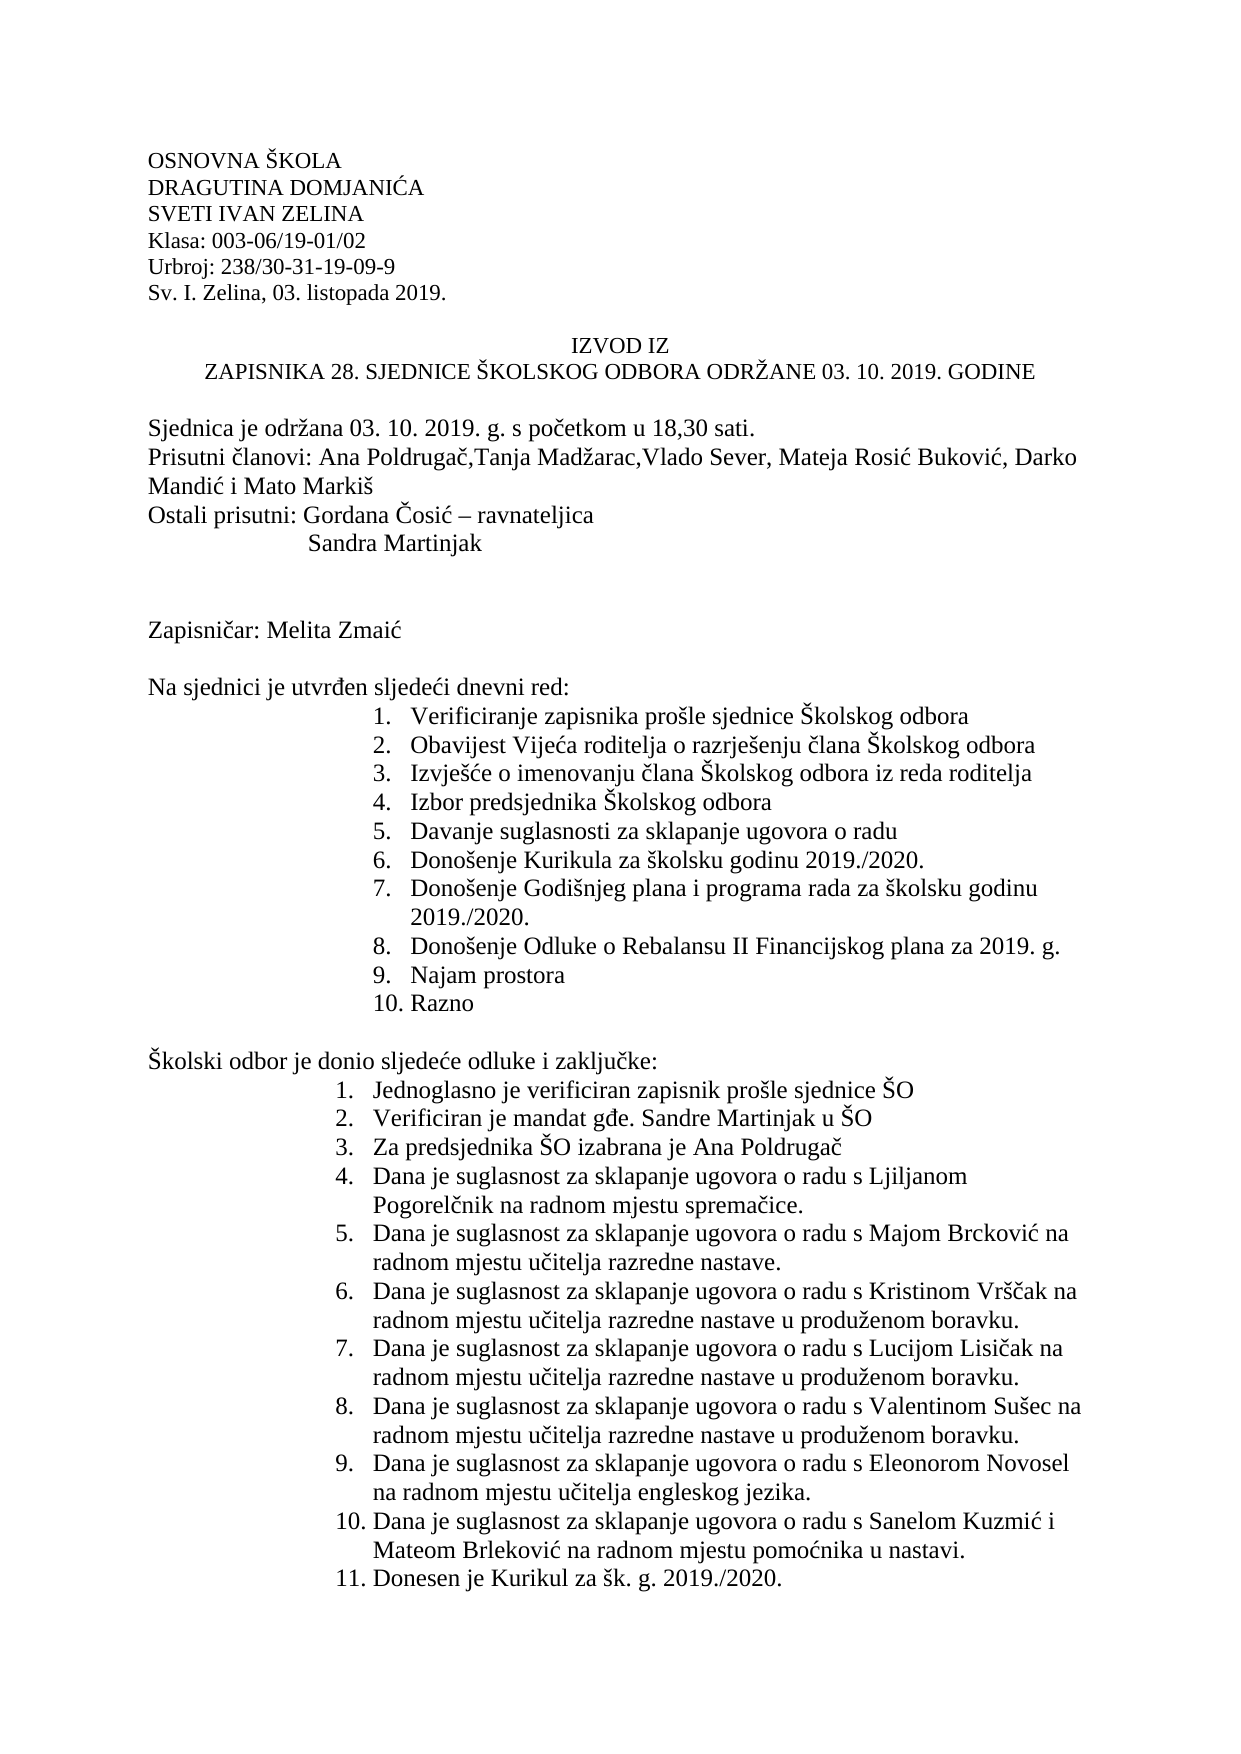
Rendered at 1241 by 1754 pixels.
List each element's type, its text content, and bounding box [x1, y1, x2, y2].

list Dana je suglasnost za sklapanje ugovora o radu s Majom Brcković na radnom mjestu učitelja razredne nastave. [335, 1218, 1093, 1276]
list Donošenje Odluke o Rebalansu II Financijskog plana za 2019. g. [373, 931, 1093, 960]
list Dana je suglasnost za sklapanje ugovora o radu s Ljiljanom Pogorelčnik na radnom mjestu spremačice. [335, 1161, 1093, 1218]
list Donesen je Kurikul za šk. g. 2019./2020. [335, 1563, 1093, 1592]
text Sandra Martinjak [148, 528, 1093, 557]
list Verificiranje zapisnika prošle sjednice Školskog odbora [373, 701, 1093, 730]
text SVETI IVAN ZELINA [148, 200, 1093, 227]
list Najam prostora [373, 960, 1093, 988]
text Zapisničar: Melita Zmaić [148, 615, 1093, 643]
list Jednoglasno je verificiran zapisnik prošle sjednice ŠO [335, 1075, 1093, 1103]
list Dana je suglasnost za sklapanje ugovora o radu s Kristinom Vrščak na radnom mjestu učitelja razredne nastave u produženom boravku. [335, 1276, 1093, 1333]
list Za predsjednika ŠO izabrana je Ana Poldrugač [335, 1132, 1093, 1161]
text Klasa: 003-06/19-01/02 [148, 227, 1093, 253]
list Dana je suglasnost za sklapanje ugovora o radu s Lucijom Lisičak na radnom mjestu učitelja razredne nastave u produženom boravku. [335, 1333, 1093, 1391]
list Razno [373, 988, 1093, 1017]
text Prisutni članovi: Ana Poldrugač,Tanja Madžarac,Vlado Sever, Mateja Rosić Buković, Darko Mandić i Mato Markiš [148, 442, 1093, 500]
text Na sjednici je utvrđen sljedeći dnevni red: [148, 672, 1093, 701]
text IZVOD IZ [148, 332, 1093, 358]
list Dana je suglasnost za sklapanje ugovora o radu s Valentinom Sušec na radnom mjestu učitelja razredne nastave u produženom boravku. [335, 1391, 1093, 1448]
list Izbor predsjednika Školskog odbora [373, 787, 1093, 816]
text Urbroj: 238/30-31-19-09-9 [148, 253, 1093, 279]
list Donošenje Godišnjeg plana i programa rada za školsku godinu 2019./2020. [373, 873, 1093, 931]
text DRAGUTINA DOMJANIĆA [148, 174, 1093, 200]
text OSNOVNA ŠKOLA [148, 148, 1093, 174]
list Izvješće o imenovanju člana Školskog odbora iz reda roditelja [373, 758, 1093, 787]
text ZAPISNIKA 28. SJEDNICE ŠKOLSKOG ODBORA ODRŽANE 03. 10. 2019. GODINE [148, 358, 1093, 385]
list Školski odbor je donio sljedeće odluke i zaključke: [148, 1046, 1093, 1075]
list Davanje suglasnosti za sklapanje ugovora o radu [373, 816, 1093, 845]
text Ostali prisutni: Gordana Čosić – ravnateljica [148, 500, 1093, 528]
list Dana je suglasnost za sklapanje ugovora o radu s Eleonorom Novosel na radnom mjestu učitelja engleskog jezika. [335, 1448, 1093, 1506]
list Donošenje Kurikula za školsku godinu 2019./2020. [373, 845, 1093, 873]
list Verificiran je mandat gđe. Sandre Martinjak u ŠO [335, 1103, 1093, 1132]
list Dana je suglasnost za sklapanje ugovora o radu s Sanelom Kuzmić i Mateom Brleković na radnom mjestu pomoćnika u nastavi. [335, 1506, 1093, 1563]
text Sjednica je održana 03. 10. 2019. g. s početkom u 18,30 sati. [148, 413, 1093, 442]
list Obavijest Vijeća roditelja o razrješenju člana Školskog odbora [373, 730, 1093, 758]
text Sv. I. Zelina, 03. listopada 2019. [148, 279, 1093, 306]
